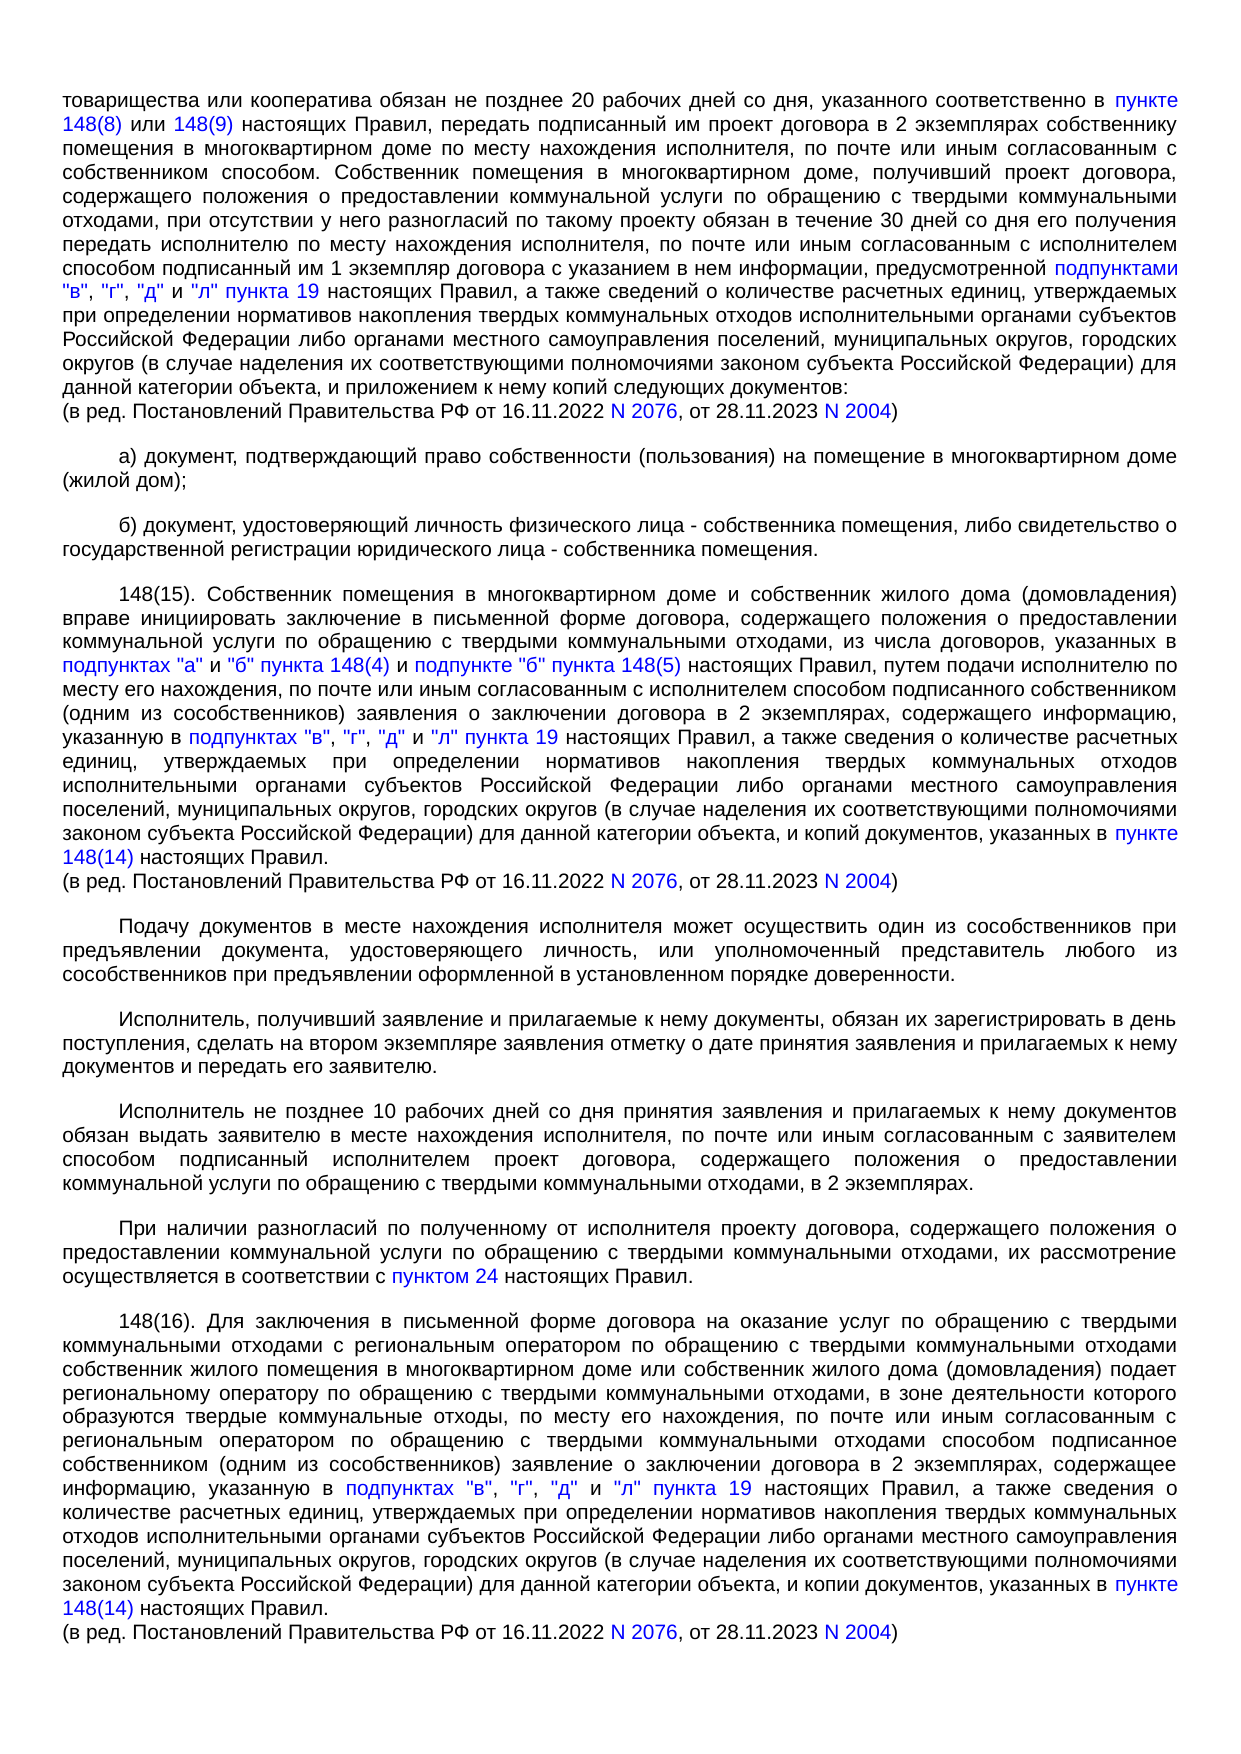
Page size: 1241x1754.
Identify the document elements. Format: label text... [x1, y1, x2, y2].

text б) документ, удостоверяющий личность физического лица - собственника помещения, либо свидетельство о государственной регистрации юридического лица - собственника помещения. [62, 513, 1178, 561]
text При наличии разногласий по полученному от исполнителя проекту договора, содержащего положения о предоставлении коммунальной услуги по обращению с твердыми коммунальными отходами, их рассмотрение осуществляется в соответствии с пунктом 24 настоящих Правил. [62, 1216, 1178, 1288]
text (в ред. Постановлений Правительства РФ от 16.11.2022 N 2076, от 28.11.2023 N 2004) [62, 869, 1178, 893]
text Подачу документов в месте нахождения исполнителя может осуществить один из сособственников при предъявлении документа, удостоверяющего личность, или уполномоченный представитель любого из сособственников при предъявлении оформленной в установленном порядке доверенности. [62, 914, 1178, 986]
text 148(15). Собственник помещения в многоквартирном доме и собственник жилого дома (домовладения) вправе инициировать заключение в письменной форме договора, содержащего положения о предоставлении коммунальной услуги по обращению с твердыми коммунальными отходами, из числа договоров, указанных в подпунктах "а" и "б" пункта 148(4) и подпункте "б" пункта 148(5) настоящих Правил, путем подачи исполнителю по месту его нахождения, по почте или иным согласованным с исполнителем способом подписанного собственником (одним из сособственников) заявления о заключении договора в 2 экземплярах, содержащего информацию, указанную в подпунктах "в", "г", "д" и "л" пункта 19 настоящих Правил, а также сведения о количестве расчетных единиц, утверждаемых при определении нормативов накопления твердых коммунальных отходов исполнительными органами субъектов Российской Федерации либо органами местного самоуправления поселений, муниципальных округов, городских округов (в случае наделения их соответствующими полномочиями законом субъекта Российской Федерации) для данной категории объекта, и копий документов, указанных в пункте 148(14) настоящих Правил. [62, 581, 1178, 869]
text а) документ, подтверждающий право собственности (пользования) на помещение в многоквартирном доме (жилой дом); [62, 444, 1178, 492]
text (в ред. Постановлений Правительства РФ от 16.11.2022 N 2076, от 28.11.2023 N 2004) [62, 399, 1178, 423]
text 148(16). Для заключения в письменной форме договора на оказание услуг по обращению с твердыми коммунальными отходами с региональным оператором по обращению с твердыми коммунальными отходами собственник жилого помещения в многоквартирном доме или собственник жилого дома (домовладения) подает региональному оператору по обращению с твердыми коммунальными отходами, в зоне деятельности которого образуются твердые коммунальные отходы, по месту его нахождения, по почте или иным согласованным с региональным оператором по обращению с твердыми коммунальными отходами способом подписанное собственником (одним из сособственников) заявление о заключении договора в 2 экземплярах, содержащее информацию, указанную в подпунктах "в", "г", "д" и "л" пункта 19 настоящих Правил, а также сведения о количестве расчетных единиц, утверждаемых при определении нормативов накопления твердых коммунальных отходов исполнительными органами субъектов Российской Федерации либо органами местного самоуправления поселений, муниципальных округов, городских округов (в случае наделения их соответствующими полномочиями законом субъекта Российской Федерации) для данной категории объекта, и копии документов, указанных в пункте 148(14) настоящих Правил. [62, 1308, 1178, 1620]
text (в ред. Постановлений Правительства РФ от 16.11.2022 N 2076, от 28.11.2023 N 2004) [62, 1620, 1178, 1644]
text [62, 88, 1178, 399]
text Исполнитель, получивший заявление и прилагаемые к нему документы, обязан их зарегистрировать в день поступления, сделать на втором экземпляре заявления отметку о дате принятия заявления и прилагаемых к нему документов и передать его заявителю. [62, 1006, 1178, 1078]
text Исполнитель не позднее 10 рабочих дней со дня принятия заявления и прилагаемых к нему документов обязан выдать заявителю в месте нахождения исполнителя, по почте или иным согласованным с заявителем способом подписанный исполнителем проект договора, содержащего положения о предоставлении коммунальной услуги по обращению с твердыми коммунальными отходами, в 2 экземплярах. [62, 1099, 1178, 1195]
